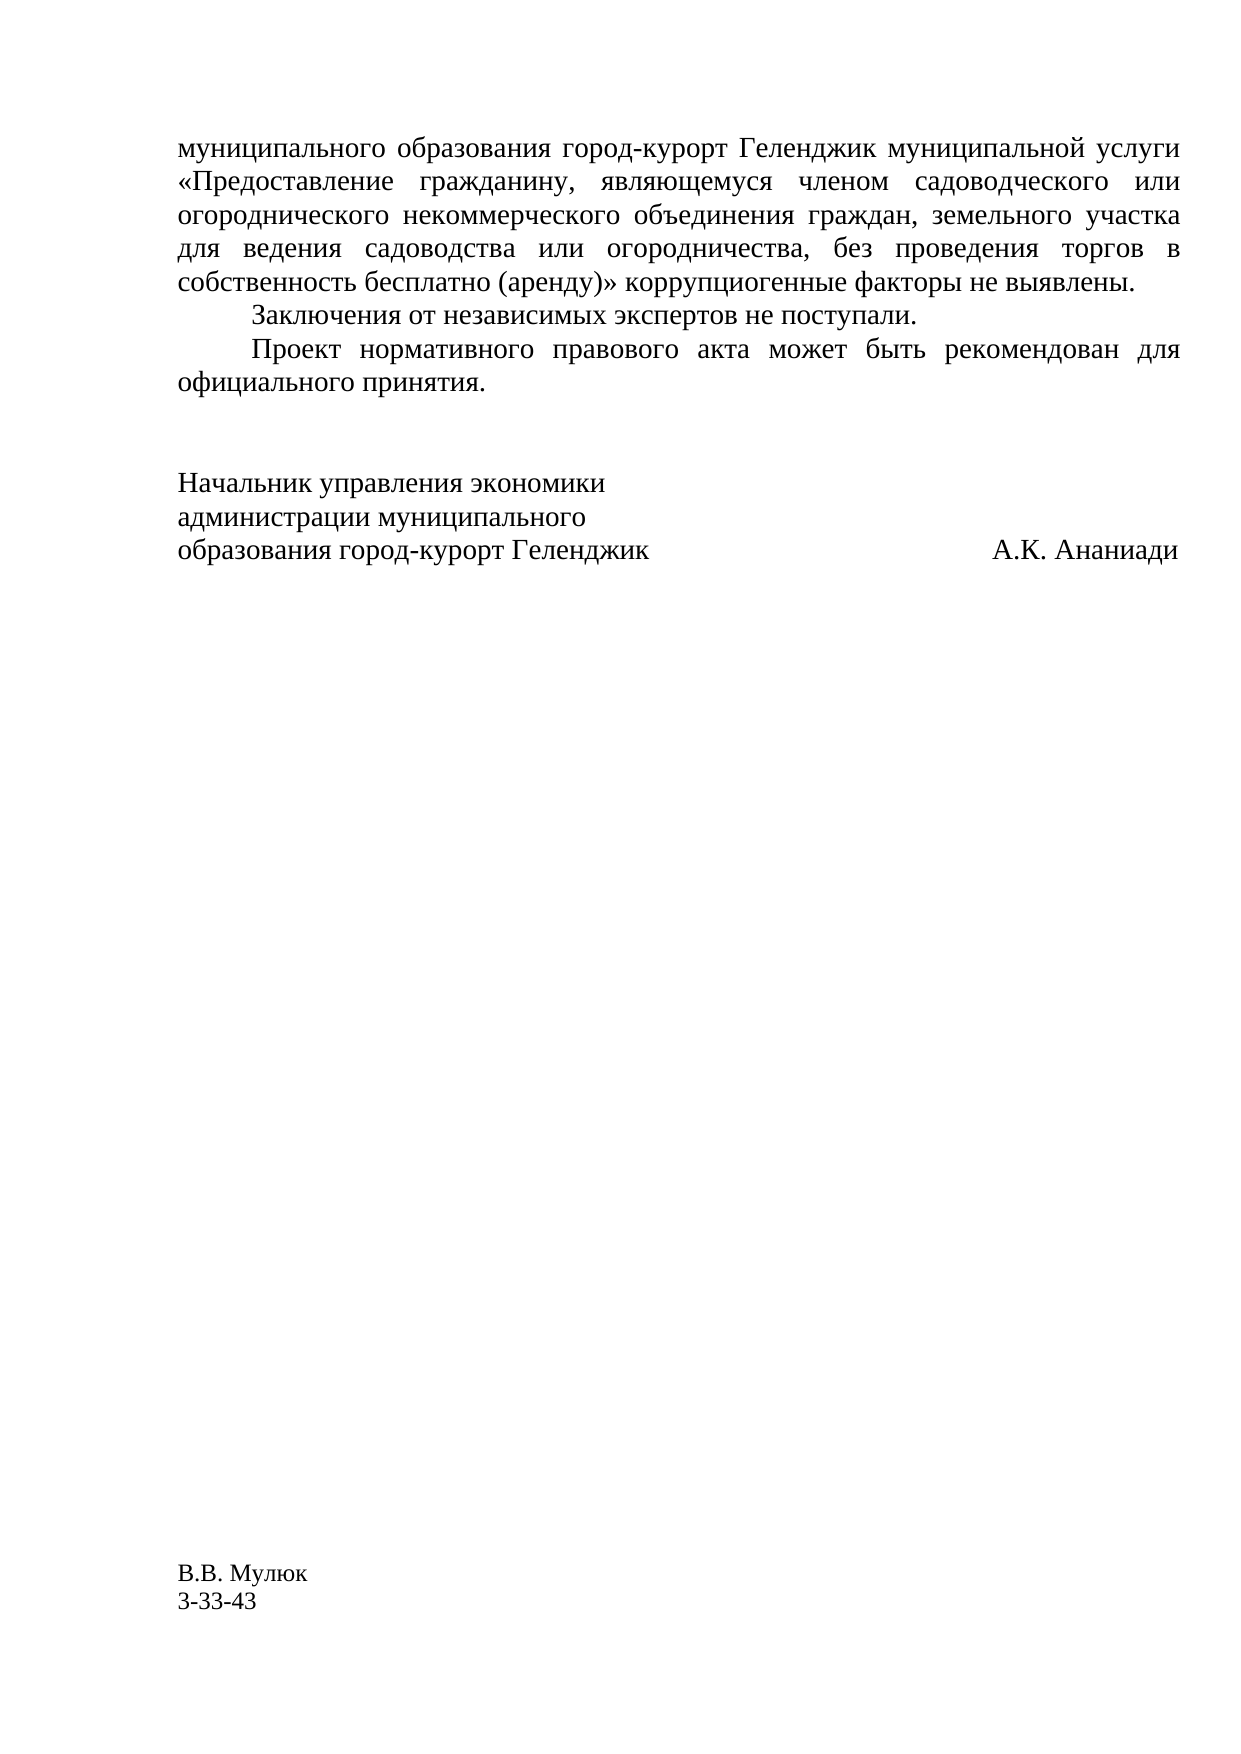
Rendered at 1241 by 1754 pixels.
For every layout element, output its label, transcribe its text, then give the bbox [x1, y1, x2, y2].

text администрации муниципального [177, 499, 1181, 532]
text 3-33-43 [177, 1586, 1181, 1615]
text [177, 130, 1181, 297]
text Начальник управления экономики [177, 465, 1181, 499]
text Заключения от независимых экспертов не поступали. [177, 297, 1181, 331]
text образования город-курорт Геленджик А.К. Ананиади [177, 532, 1181, 566]
text Проект нормативного правового акта может быть рекомендован для официального принятия. [177, 331, 1181, 398]
text В.В. Мулюк [177, 1558, 1181, 1586]
